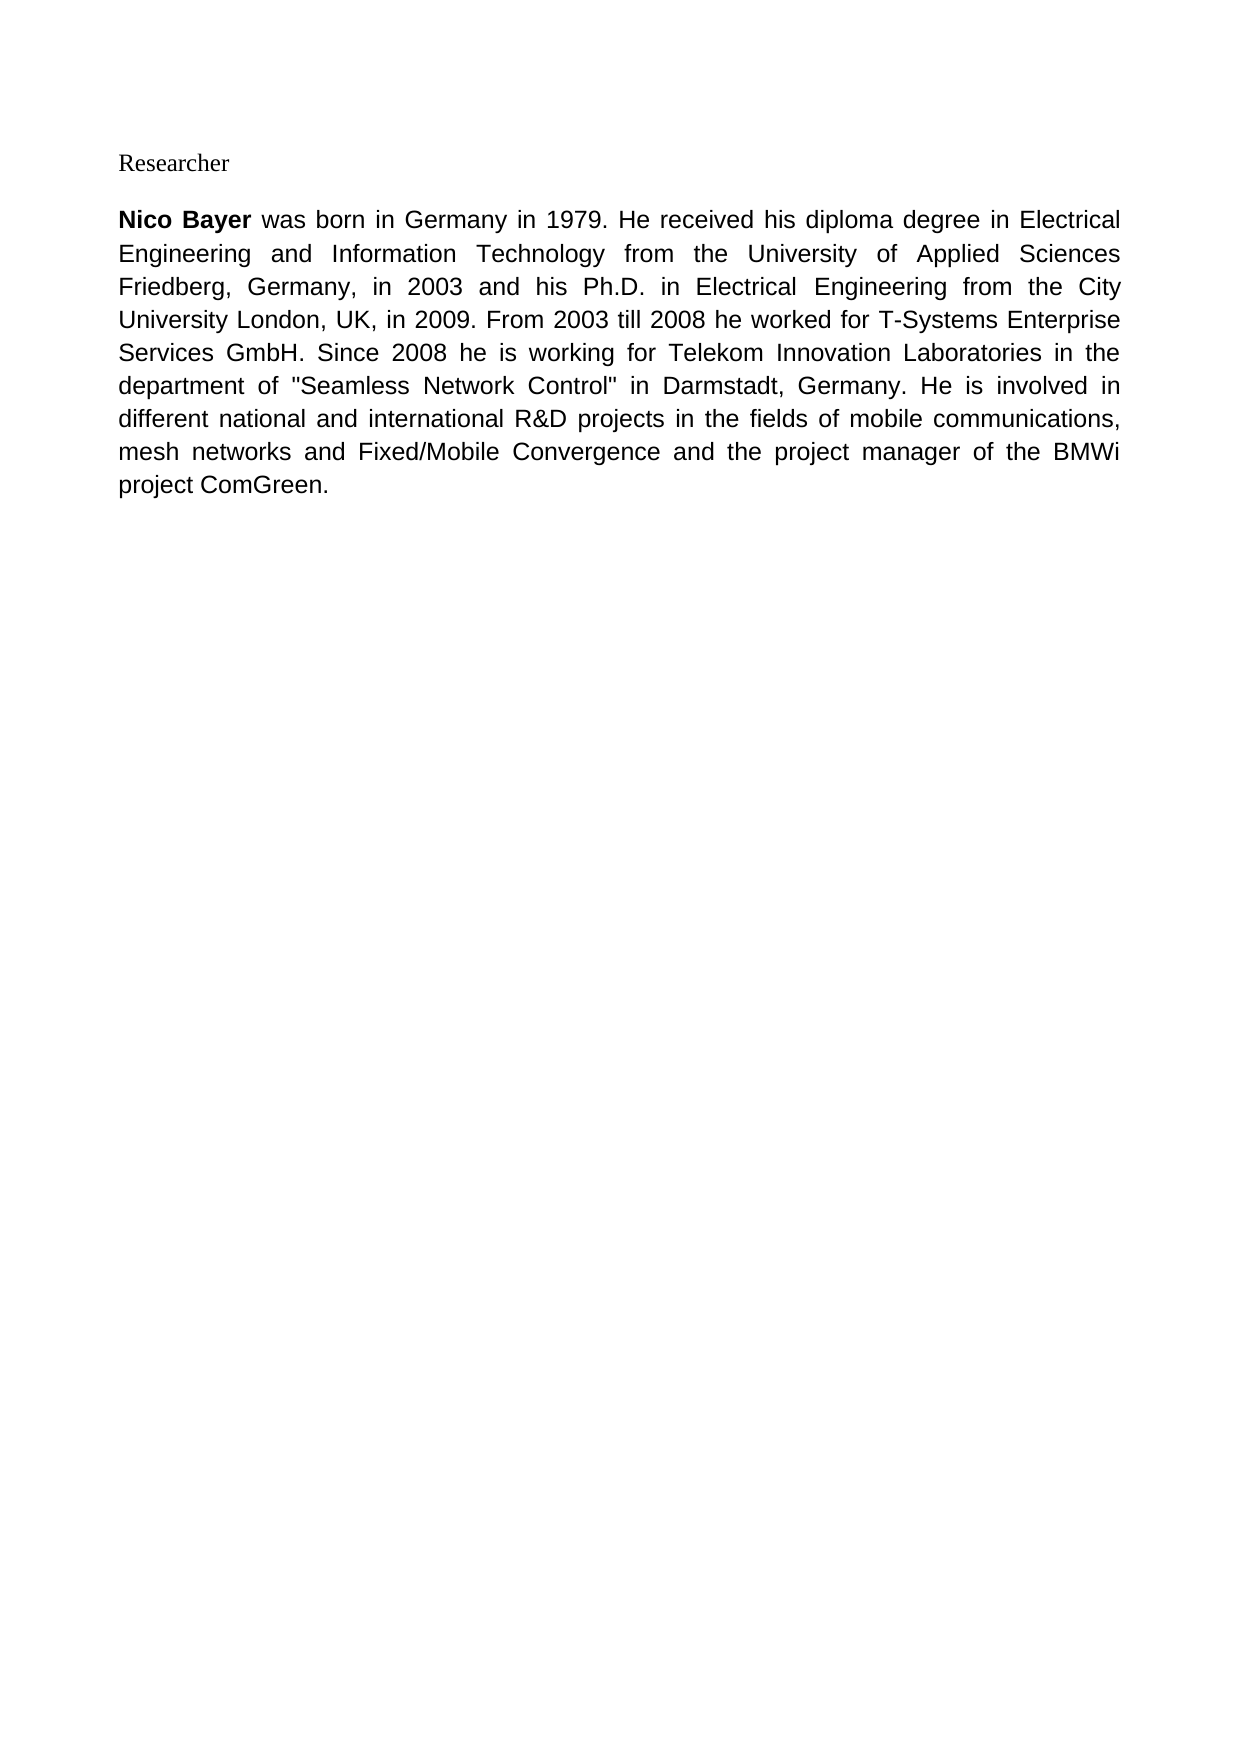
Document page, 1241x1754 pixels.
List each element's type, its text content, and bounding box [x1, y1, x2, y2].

text Researcher [118, 148, 1122, 176]
text Nico Bayer was born in Germany in 1979. He received his diploma degree in Electrical Engineering and Information Technology from the University of Applied Sciences Friedberg, Germany, in 2003 and his Ph.D. in Electrical Engineering from the City University London, UK, in 2009. From 2003 till 2008 he worked for T-Systems Enterprise Services GmbH. Since 2008 he is working for Telekom Innovation Laboratories in the department of "Seamless Network Control" in Darmstadt, Germany. He is involved in different national and international R&D projects in the fields of mobile communications, mesh networks and Fixed/Mobile Convergence and the project manager of the BMWi project ComGreen. [118, 206, 1122, 498]
